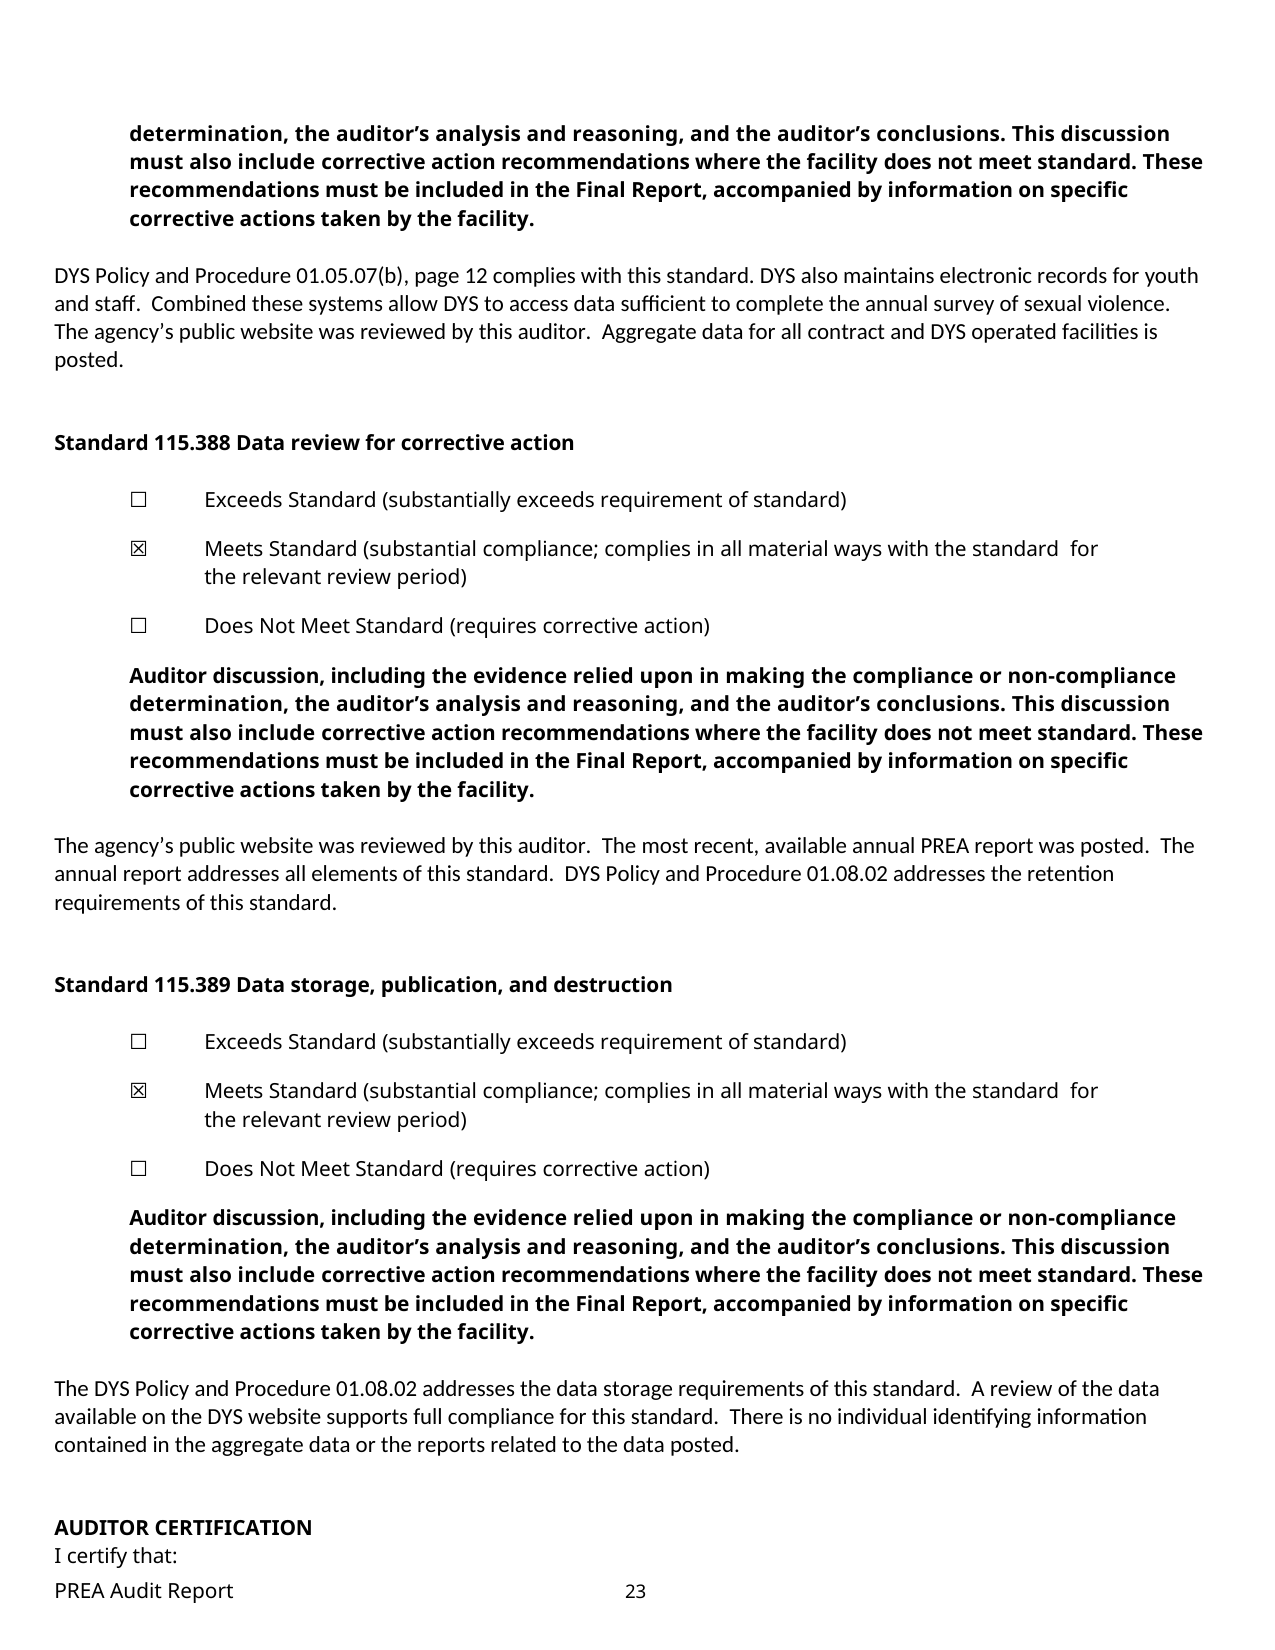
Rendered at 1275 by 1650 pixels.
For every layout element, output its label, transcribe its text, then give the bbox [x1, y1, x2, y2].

text Exceeds Standard (substantially exceeds requirement of standard) [129, 1027, 1217, 1056]
text Meets Standard (substantial compliance; complies in all material ways with the standard for the relevant review period) [129, 534, 1113, 591]
text I certify that: [54, 1541, 1109, 1570]
text Standard 115.388 Data review for corrective action [54, 428, 1217, 456]
text Does Not Meet Standard (requires corrective action) [129, 612, 1217, 640]
text Does Not Meet Standard (requires corrective action) [129, 1154, 1217, 1183]
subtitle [129, 119, 1217, 232]
text Standard 115.389 Data storage, publication, and destruction [54, 970, 1217, 999]
text Exceeds Standard (substantially exceeds requirement of standard) [129, 485, 1217, 513]
text AUDITOR CERTIFICATION [54, 1513, 1109, 1541]
text Meets Standard (substantial compliance; complies in all material ways with the standard for the relevant review period) [129, 1077, 1113, 1133]
